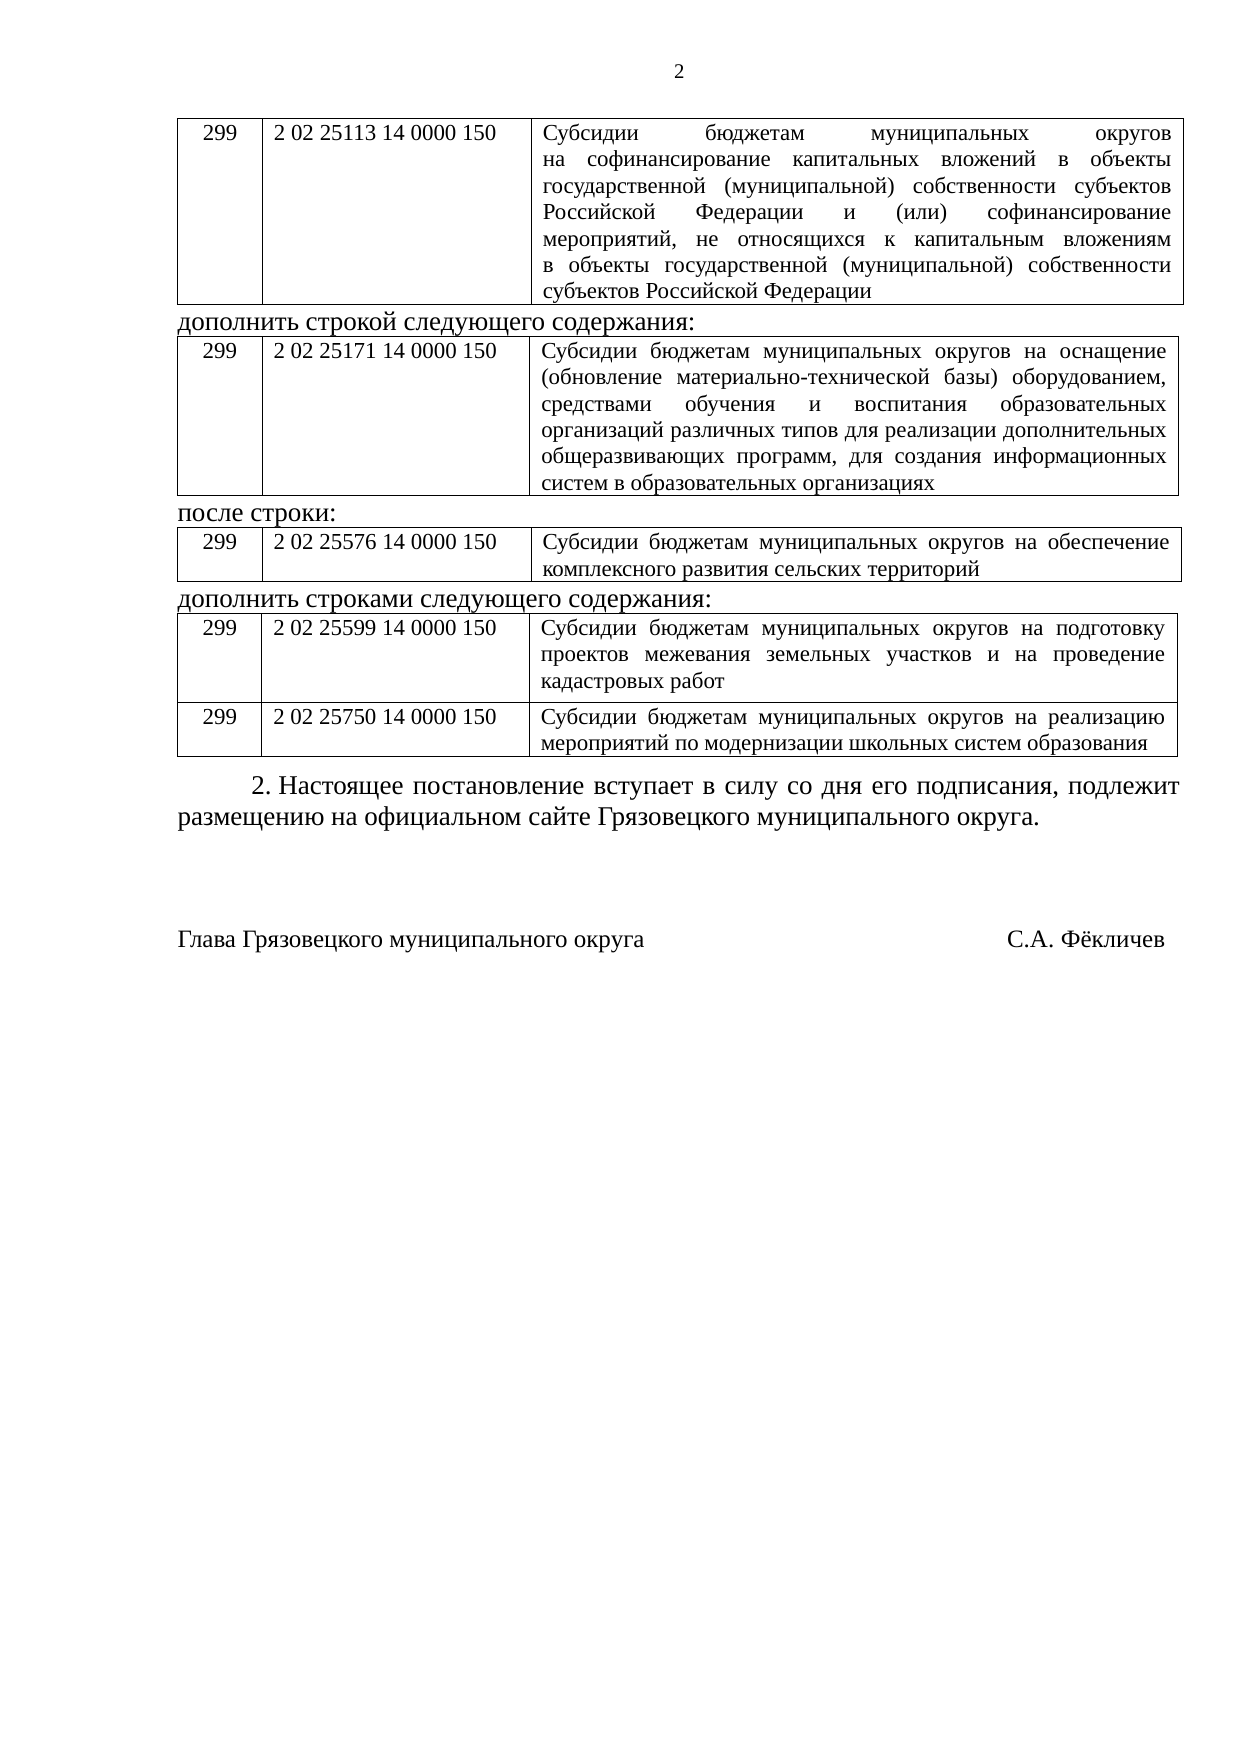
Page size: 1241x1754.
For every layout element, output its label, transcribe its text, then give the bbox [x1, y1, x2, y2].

table_header Субсидии бюджетам муниципальных округов на оснащение (обновление материально-технической базы) оборудованием, средствами обучения и воспитания образовательных организаций различных типов для реализации дополнительных общеразвивающих программ, для создания информационных систем в образовательных организациях [530, 337, 1178, 495]
table_header 299 [178, 614, 261, 702]
table_header Субсидии бюджетам муниципальных округов на обеспечение комплексного развития сельских территорий [532, 528, 1181, 581]
text Глава Грязовецкого муниципального округа С.А. Фёкличев [177, 924, 1181, 953]
table_header 2 02 25113 14 0000 150 [263, 119, 531, 304]
text дополнить строками следующего содержания: [177, 582, 1181, 613]
text после строки: [177, 496, 1181, 527]
table_header Субсидии бюджетам муниципальных округов на подготовку проектов межевания земельных участков и на проведение кадастровых работ [530, 614, 1177, 702]
table_cell 2 02 25750 14 0000 150 [262, 703, 529, 756]
text дополнить строкой следующего содержания: [177, 305, 1181, 336]
table_header 299 [178, 528, 262, 581]
table_header 299 [178, 337, 262, 495]
table_cell 299 [178, 703, 261, 756]
table_header 2 02 25599 14 0000 150 [262, 614, 529, 702]
table_header 299 [178, 119, 262, 304]
table_header 2 02 25171 14 0000 150 [263, 337, 529, 495]
text 2. Настоящее постановление вступает в силу со дня его подписания, подлежит размещению на официальном сайте Грязовецкого муниципального округа. [177, 769, 1181, 831]
table_header 2 02 25576 14 0000 150 [263, 528, 531, 581]
table_header Субсидии бюджетам муниципальных округов на софинансирование капитальных вложений в объекты государственной (муниципальной) собственности субъектов Российской Федерации и (или) софинансирование мероприятий, не относящихся к капитальным вложениям в объекты государственной (муниципальной) собственности субъектов Российской Федерации [532, 119, 1183, 304]
table_cell Субсидии бюджетам муниципальных округов на реализацию мероприятий по модернизации школьных систем образования [530, 703, 1177, 756]
